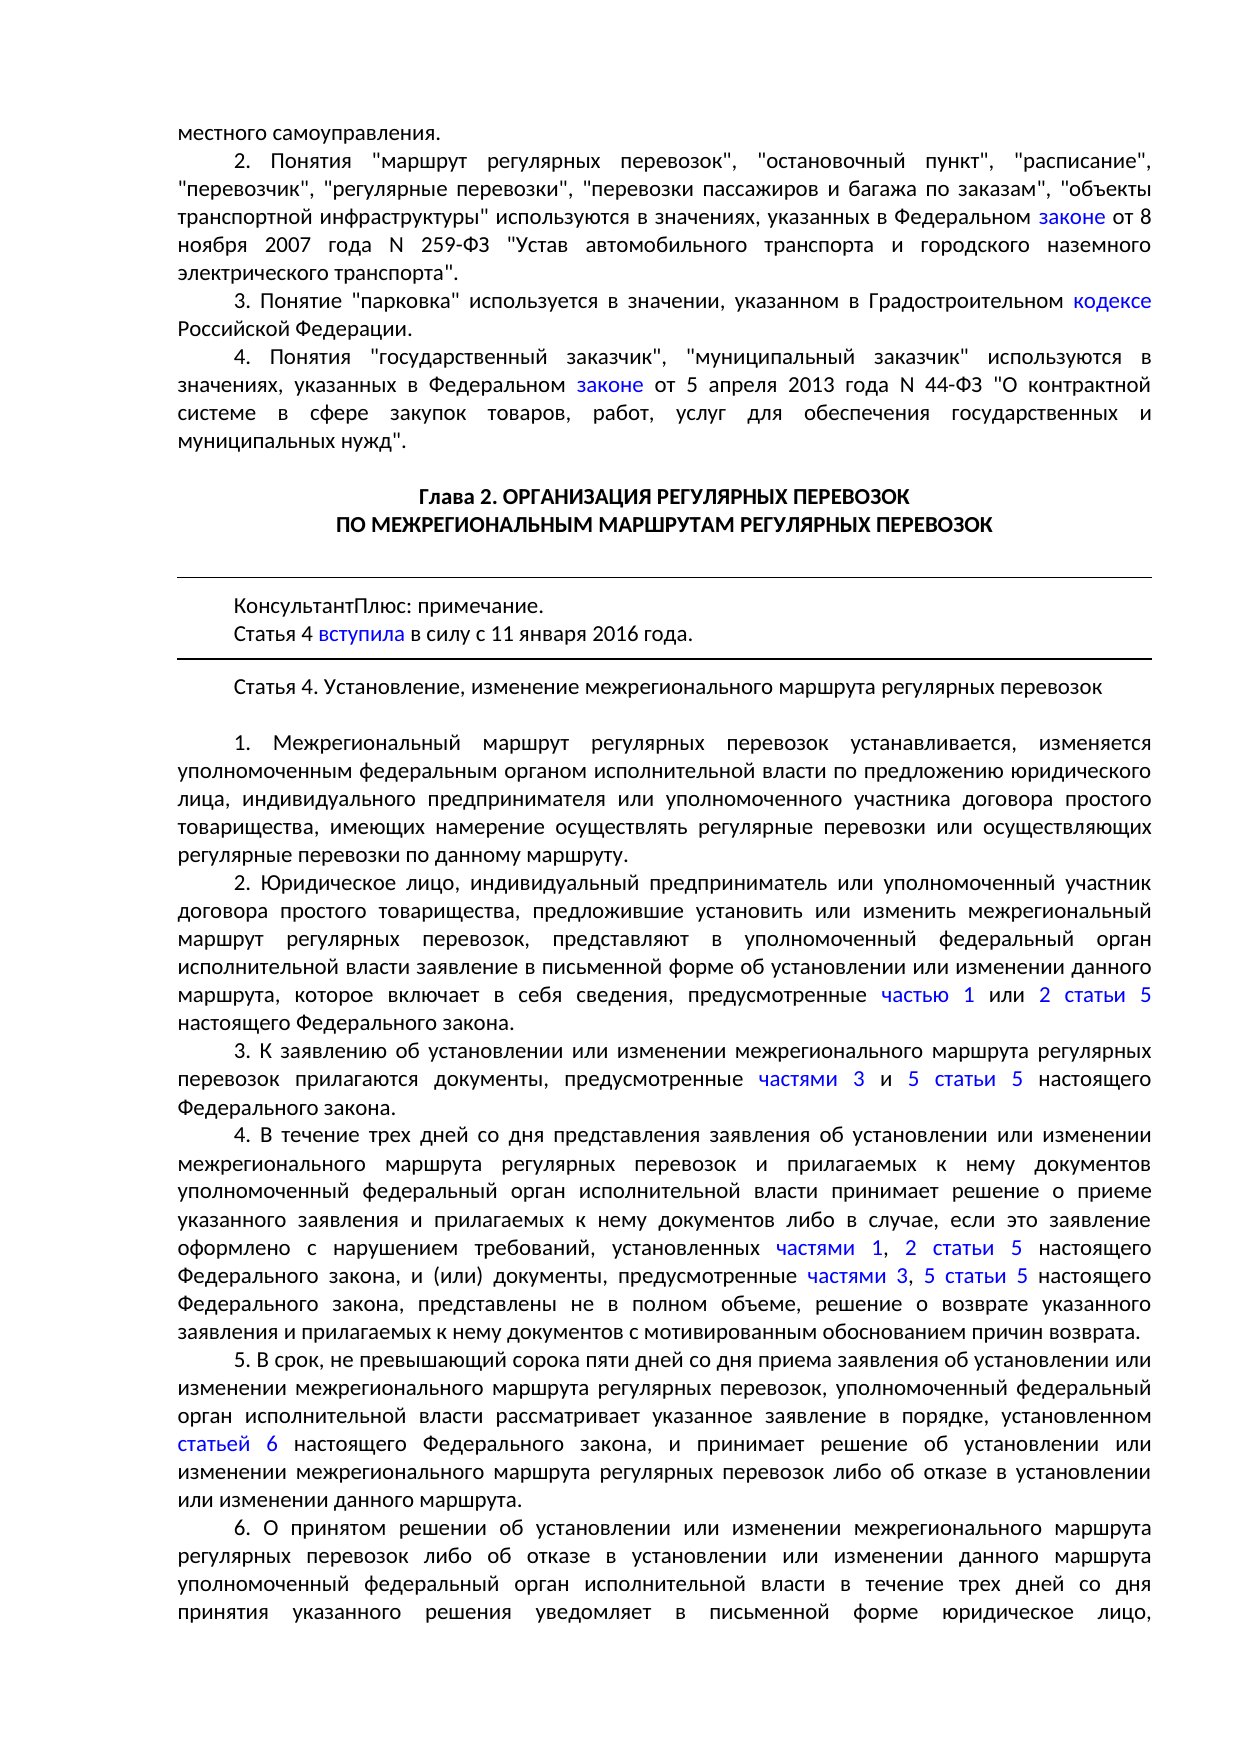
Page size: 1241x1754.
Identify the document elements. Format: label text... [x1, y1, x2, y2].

text 5. В срок, не превышающий сорока пяти дней со дня приема заявления об установлении или изменении межрегионального маршрута регулярных перевозок, уполномоченный федеральный орган исполнительной власти рассматривает указанное заявление в порядке, установленном статьей 6 настоящего Федерального закона, и принимает решение об установлении или изменении межрегионального маршрута регулярных перевозок либо об отказе в установлении или изменении данного маршрута. [177, 1345, 1152, 1513]
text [177, 1513, 1152, 1625]
text 2. Юридическое лицо, индивидуальный предприниматель или уполномоченный участник договора простого товарищества, предложившие установить или изменить межрегиональный маршрут регулярных перевозок, представляют в уполномоченный федеральный орган исполнительной власти заявление в письменной форме об установлении или изменении данного маршрута, которое включает в себя сведения, предусмотренные частью 1 или 2 статьи 5 настоящего Федерального закона. [177, 868, 1152, 1037]
text Статья 4 вступила в силу с 11 января 2016 года. [177, 619, 1152, 647]
text 4. В течение трех дней со дня представления заявления об установлении или изменении межрегионального маршрута регулярных перевозок и прилагаемых к нему документов уполномоченный федеральный орган исполнительной власти принимает решение о приеме указанного заявления и прилагаемых к нему документов либо в случае, если это заявление оформлено с нарушением требований, установленных частями 1, 2 статьи 5 настоящего Федерального закона, и (или) документы, предусмотренные частями 3, 5 статьи 5 настоящего Федерального закона, представлены не в полном объеме, решение о возврате указанного заявления и прилагаемых к нему документов с мотивированным обоснованием причин возврата. [177, 1121, 1152, 1345]
text 2. Понятия "маршрут регулярных перевозок", "остановочный пункт", "расписание", "перевозчик", "регулярные перевозки", "перевозки пассажиров и багажа по заказам", "объекты транспортной инфраструктуры" используются в значениях, указанных в Федеральном законе от 8 ноября 2007 года N 259-ФЗ "Устав автомобильного транспорта и городского наземного электрического транспорта". [177, 146, 1152, 286]
text Статья 4. Установление, изменение межрегионального маршрута регулярных перевозок [177, 672, 1152, 700]
text 4. Понятия "государственный заказчик", "муниципальный заказчик" используются в значениях, указанных в Федеральном законе от 5 апреля 2013 года N 44-ФЗ "О контрактной системе в сфере закупок товаров, работ, услуг для обеспечения государственных и муниципальных нужд". [177, 342, 1152, 454]
text 3. К заявлению об установлении или изменении межрегионального маршрута регулярных перевозок прилагаются документы, предусмотренные частями 3 и 5 статьи 5 настоящего Федерального закона. [177, 1037, 1152, 1121]
text 3. Понятие "парковка" используется в значении, указанном в Градостроительном кодексе Российской Федерации. [177, 286, 1152, 342]
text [177, 118, 1152, 146]
text 1. Межрегиональный маршрут регулярных перевозок устанавливается, изменяется уполномоченным федеральным органом исполнительной власти по предложению юридического лица, индивидуального предпринимателя или уполномоченного участника договора простого товарищества, имеющих намерение осуществлять регулярные перевозки или осуществляющих регулярные перевозки по данному маршруту. [177, 728, 1152, 868]
title Глава 2. ОРГАНИЗАЦИЯ РЕГУЛЯРНЫХ ПЕРЕВОЗОК [177, 482, 1152, 510]
text КонсультантПлюс: примечание. [177, 591, 1152, 619]
title ПО МЕЖРЕГИОНАЛЬНЫМ МАРШРУТАМ РЕГУЛЯРНЫХ ПЕРЕВОЗОК [177, 510, 1152, 538]
